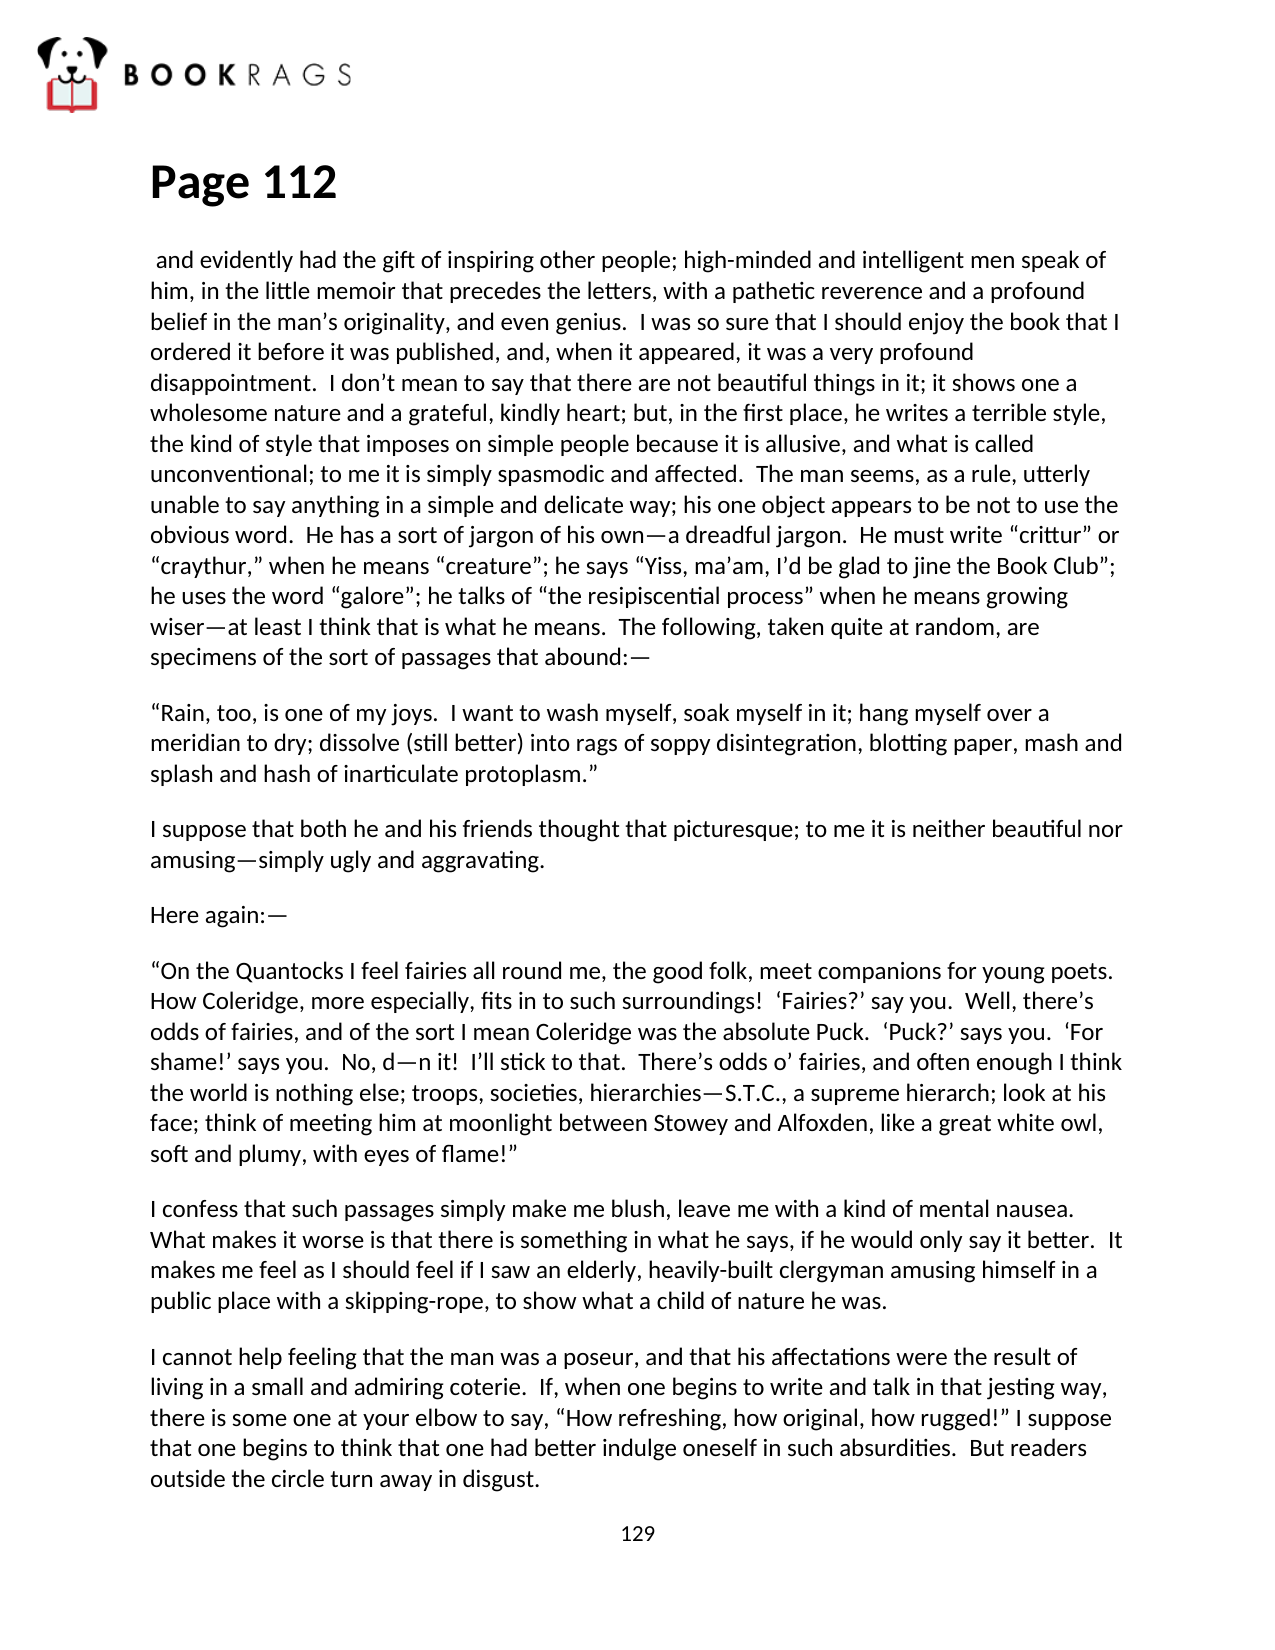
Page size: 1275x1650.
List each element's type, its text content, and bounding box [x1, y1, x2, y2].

text I cannot help feeling that the man was a poseur, and that his affectations were the result of living in a small and admiring coterie. If, when one begins to write and talk in that jesting way, there is some one at your elbow to say, “How refreshing, how original, how rugged!” I suppose that one begins to think that one had better indulge oneself in such absurdities. But readers outside the circle turn away in disgust. [150, 1341, 1125, 1493]
text I confess that such passages simply make me blush, leave me with a kind of mental nausea. What makes it worse is that there is something in what he says, if he would only say it better. It makes me feel as I should feel if I saw an elderly, heavily-built clergyman amusing himself in a public place with a skipping-rope, to show what a child of nature he was. [150, 1194, 1125, 1316]
text “Rain, too, is one of my joys. I want to wash myself, soak myself in it; hang myself over a meridian to dry; dissolve (still better) into rags of soppy disintegration, blotting paper, mash and splash and hash of inarticulate protoplasm.” [150, 697, 1125, 788]
text Page 112 [150, 150, 1125, 211]
text I suppose that both he and his friends thought that picturesque; to me it is neither beautiful nor amusing—­simply ugly and aggravating. [150, 813, 1125, 874]
text “On the Quantocks I feel fairies all round me, the good folk, meet companions for young poets. How Coleridge, more especially, fits in to such surroundings! ‘Fairies?’ say you. Well, there’s odds of fairies, and of the sort I mean Coleridge was the absolute Puck. ‘Puck?’ says you. ‘For shame!’ says you. No, d—­n it! I’ll stick to that. There’s odds o’ fairies, and often enough I think the world is nothing else; troops, societies, hierarchies—­S.T.C., a supreme hierarch; look at his face; think of meeting him at moonlight between Stowey and Alfoxden, like a great white owl, soft and plumy, with eyes of flame!” [150, 955, 1125, 1169]
picture [37, 37, 351, 113]
text and evidently had the gift of inspiring other people; high-minded and intelligent men speak of him, in the little memoir that precedes the letters, with a pathetic reverence and a profound belief in the man’s originality, and even genius. I was so sure that I should enjoy the book that I ordered it before it was published, and, when it appeared, it was a very profound disappointment. I don’t mean to say that there are not beautiful things in it; it shows one a wholesome nature and a grateful, kindly heart; but, in the first place, he writes a terrible style, the kind of style that imposes on simple people because it is allusive, and what is called unconventional; to me it is simply spasmodic and affected. The man seems, as a rule, utterly unable to say anything in a simple and delicate way; his one object appears to be not to use the obvious word. He has a sort of jargon of his own—­a dreadful jargon. He must write “crittur” or “craythur,” when he means “creature”; he says “Yiss, ma’am, I’d be glad to jine the Book Club”; he uses the word “galore”; he talks of “the resipiscential process” when he means growing wiser—­at least I think that is what he means. The following, taken quite at random, are specimens of the sort of passages that abound:—­ [150, 244, 1125, 672]
text Here again:—­ [150, 899, 1125, 930]
